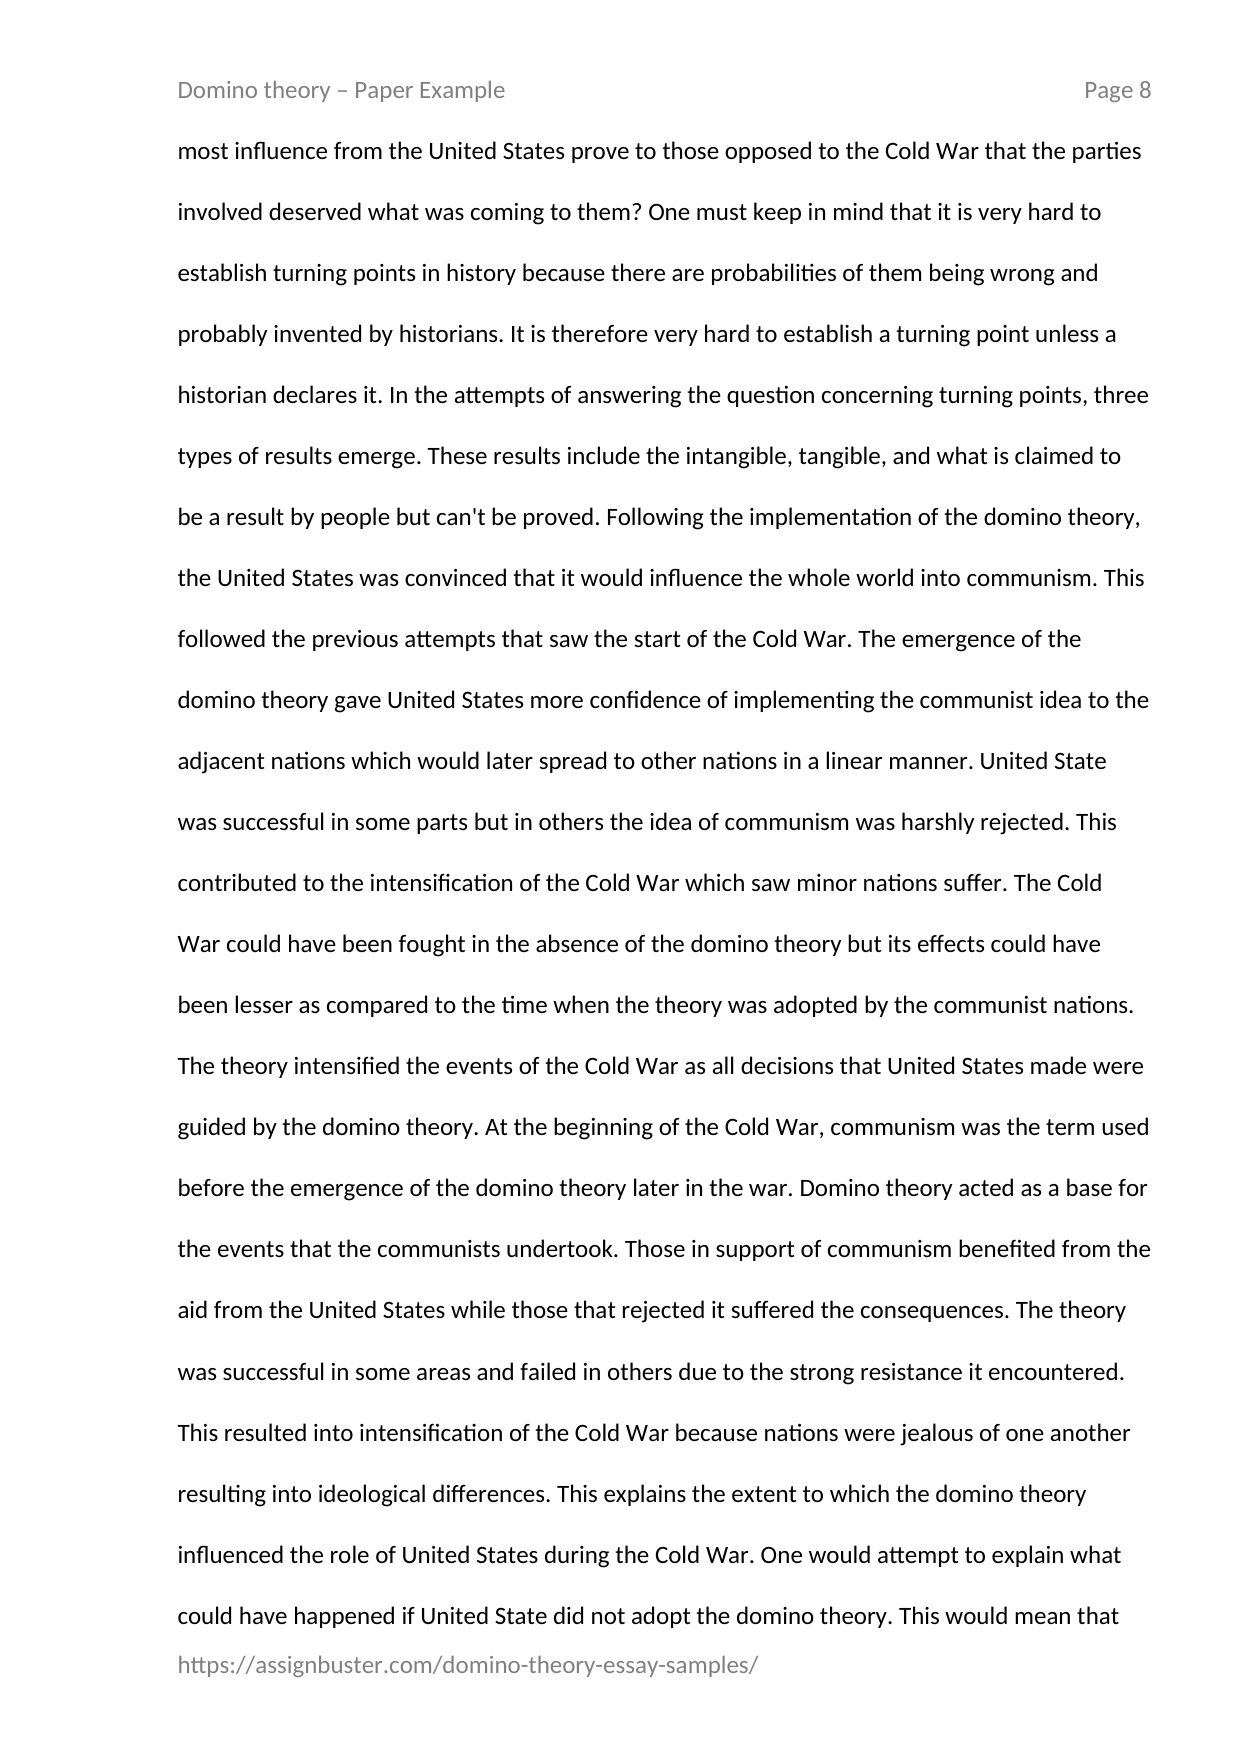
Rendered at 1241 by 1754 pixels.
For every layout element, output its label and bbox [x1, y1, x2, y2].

text [177, 135, 1152, 1630]
